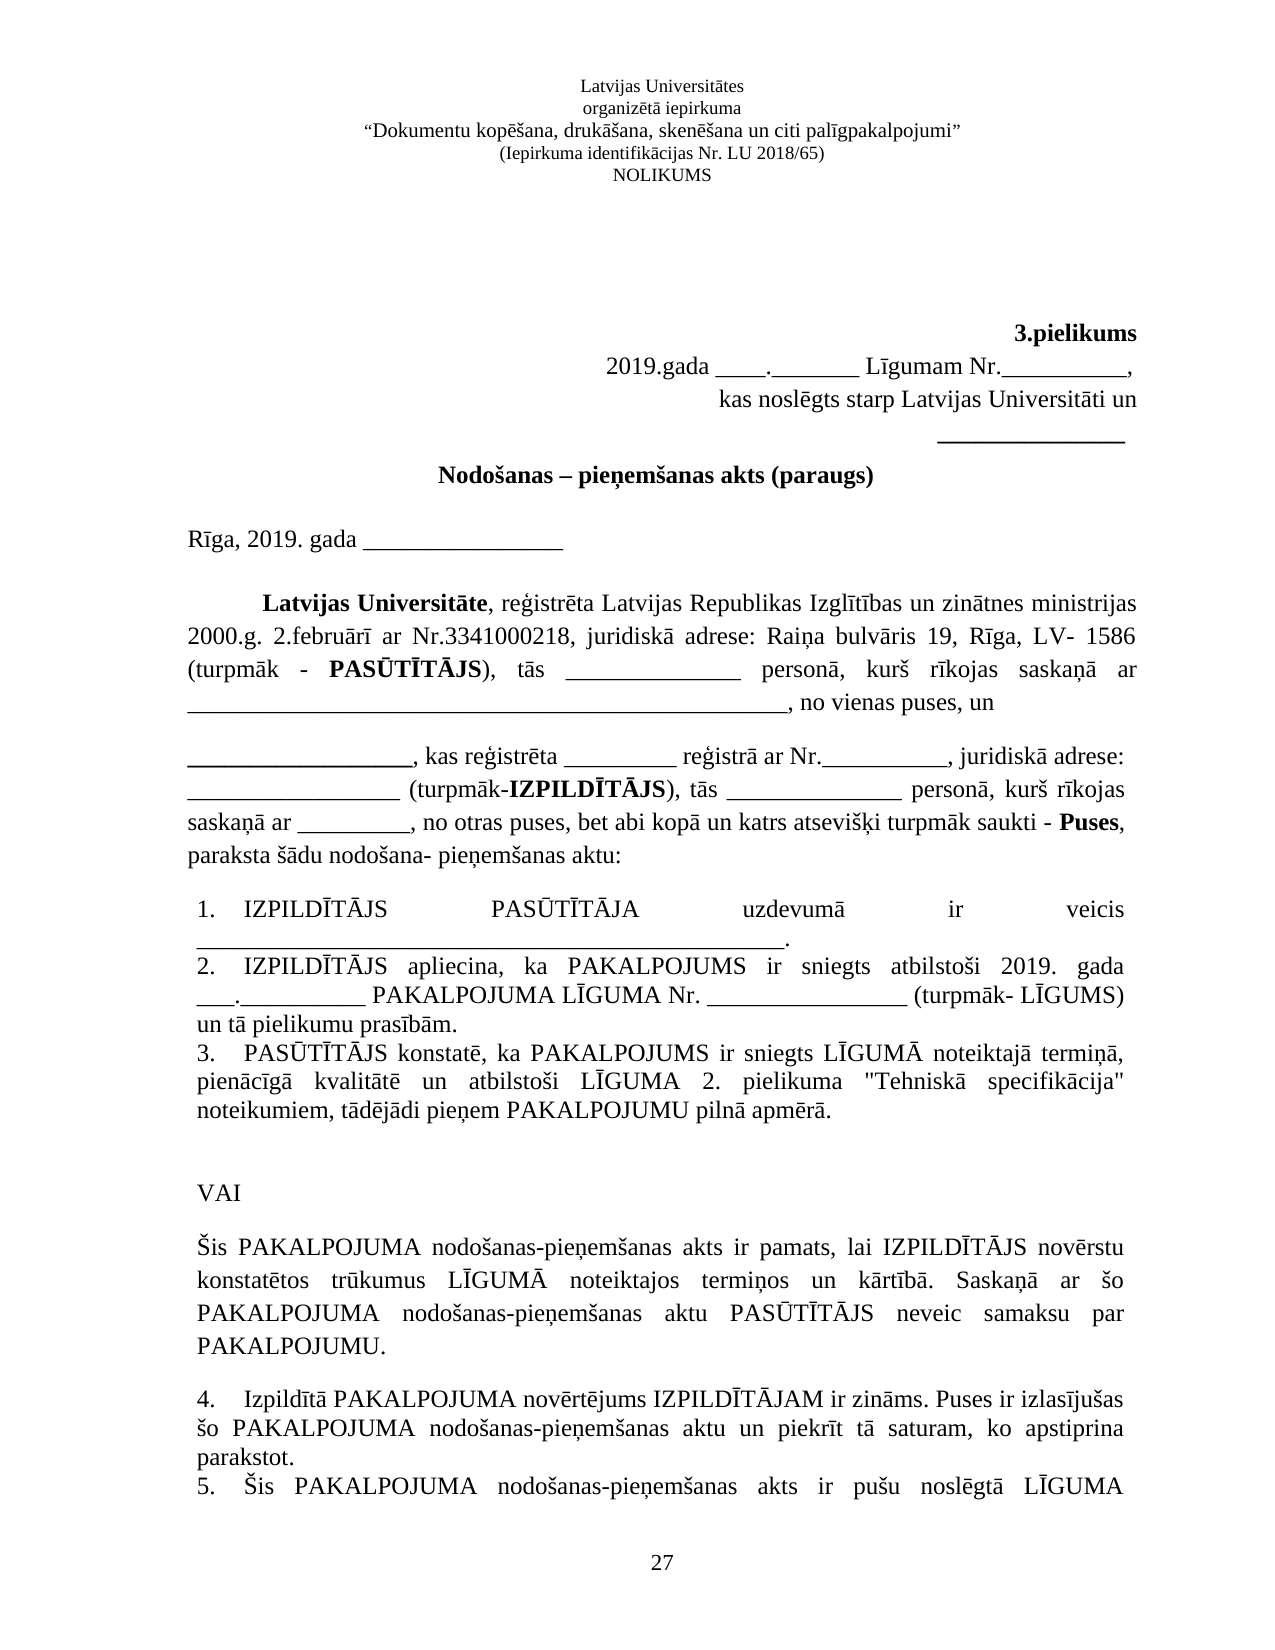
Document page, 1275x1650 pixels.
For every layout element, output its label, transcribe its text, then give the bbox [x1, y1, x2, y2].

text kas noslēgts starp Latvijas Universitāti un [187, 384, 1137, 413]
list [197, 1471, 1125, 1499]
text 3.pielikums [187, 318, 1137, 347]
text Latvijas Universitāte, reģistrēta Latvijas Republikas Izglītības un zinātnes ministrijas 2000.g. 2.februārī ar Nr.3341000218, juridiskā adrese: Raiņa bulvāris 19, Rīga, LV- 1586 (turpmāk - PASŪTĪTĀJS), tās ______________ personā, kurš rīkojas saskaņā ar ________________________________________________, no vienas puses, un [187, 588, 1137, 716]
text 2019.gada ____._______ Līgumam Nr.__________, [187, 351, 1137, 380]
text _______________ [187, 417, 1125, 446]
list IZPILDĪTĀJS apliecina, ka PAKALPOJUMS ir sniegts atbilstoši 2019. gada ___.__________ PAKALPOJUMA LĪGUMA Nr. ________________ (turpmāk- LĪGUMS) un tā pielikumu prasībām. [197, 951, 1125, 1038]
text __________________, kas reģistrēta _________ reģistrā ar Nr.__________, juridiskā adrese: _________________ (turpmāk-IZPILDĪTĀJS), tās ______________ personā, kurš rīkojas saskaņā ar _________, no otras puses, bet abi kopā un katrs atsevišķi turpmāk saukti - Puses, paraksta šādu nodošana- pieņemšanas aktu: [187, 741, 1125, 869]
list PASŪTĪTĀJS konstatē, ka PAKALPOJUMS ir sniegts LĪGUMĀ noteiktajā termiņā, pienācīgā kvalitātē un atbilstoši LĪGUMA 2. pielikuma "Tehniskā specifikācija" noteikumiem, tādējādi pieņem PAKALPOJUMU pilnā apmērā. [197, 1038, 1125, 1124]
list Izpildītā PAKALPOJUMA novērtējums IZPILDĪTĀJAM ir zināms. Puses ir izlasījušas šo PAKALPOJUMA nodošanas-pieņemšanas aktu un piekrīt tā saturam, ko apstiprina parakstot. [197, 1384, 1125, 1471]
text Rīga, 2019. gada ________________ [187, 524, 1125, 553]
text VAI [197, 1178, 1125, 1207]
text Nodošanas – pieņemšanas akts (paraugs) [187, 460, 1125, 489]
text Šis PAKALPOJUMA nodošanas-pieņemšanas akts ir pamats, lai IZPILDĪTĀJS novērstu konstatētos trūkumus LĪGUMĀ noteiktajos termiņos un kārtībā. Saskaņā ar šo PAKALPOJUMA nodošanas-pieņemšanas aktu PASŪTĪTĀJS neveic samaksu par PAKALPOJUMU. [197, 1232, 1125, 1359]
list IZPILDĪTĀJS PASŪTĪTĀJA uzdevumā ir veicis _______________________________________________. [197, 894, 1125, 951]
